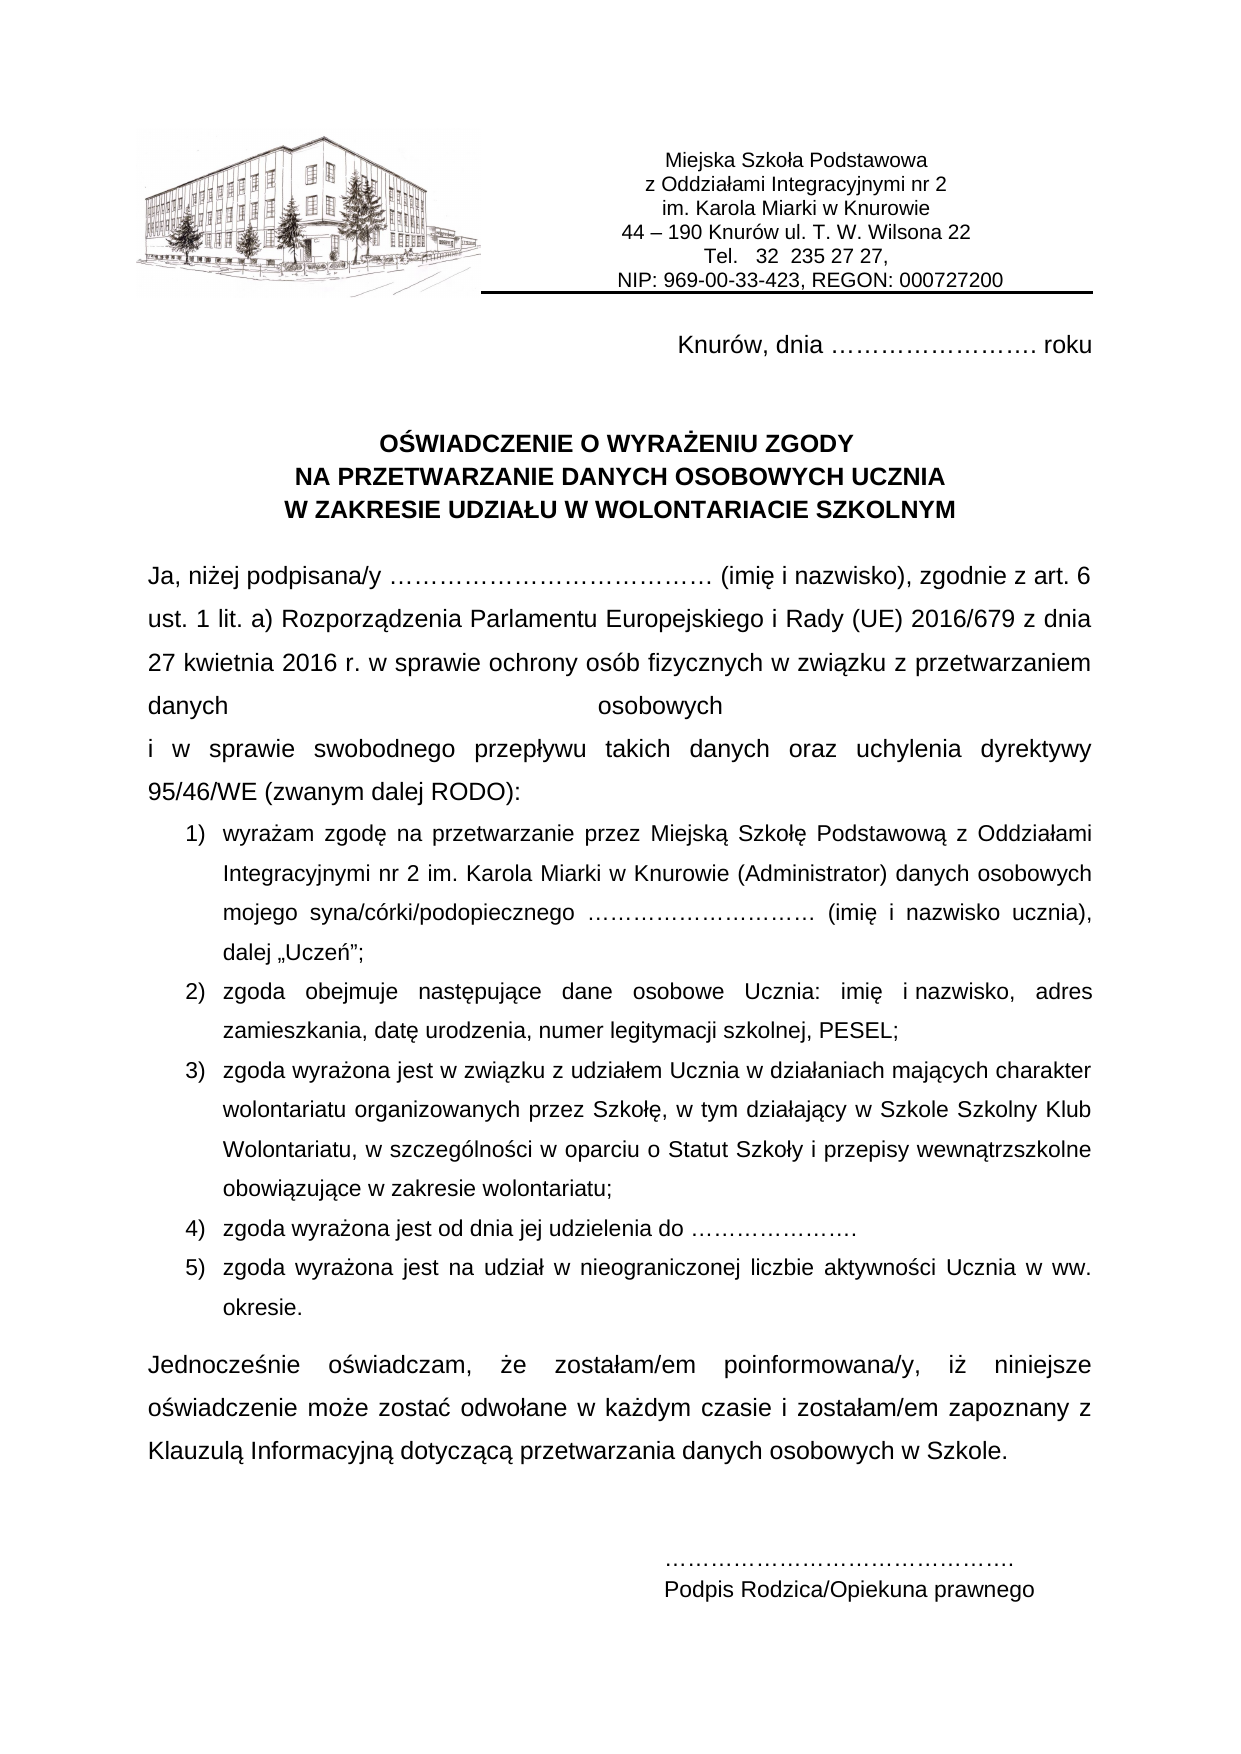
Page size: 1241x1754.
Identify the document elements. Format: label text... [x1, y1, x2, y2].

text Knurów, dnia ……………………. roku [148, 330, 1093, 359]
list zgoda wyrażona jest w związku z udziałem Ucznia w działaniach mających charakter wolontariatu organizowanych przez Szkołę, w tym działający w Szkole Szkolny Klub Wolontariatu, w szczególności w oparciu o Statut Szkoły i przepisy wewnątrzszkolne obowiązujące w zakresie wolontariatu; [185, 1057, 1093, 1202]
text NIP: 969-00-33-423, REGON: 000727200 [481, 267, 1093, 291]
text Jednocześnie oświadczam, że zostałam/em poinformowana/y, iż niniejsze oświadczenie może zostać odwołane w każdym czasie i zostałam/em zapoznany z Klauzulą Informacyjną dotyczącą przetwarzania danych osobowych w Szkole. [148, 1350, 1093, 1465]
text Tel. 32 235 27 27, [481, 243, 1093, 267]
text ………………………………………. [664, 1545, 1093, 1572]
list zgoda wyrażona jest na udział w nieograniczonej liczbie aktywności Ucznia w ww. okresie. [185, 1254, 1093, 1320]
text im. Karola Miarki w Knurowie [481, 196, 1093, 219]
text Podpis Rodzica/Opiekuna prawnego [664, 1576, 1093, 1602]
picture [136, 128, 481, 298]
text z Oddziałami Integracyjnymi nr 2 [481, 172, 1093, 196]
text 44 – 190 Knurów ul. T. W. Wilsona 22 [481, 219, 1093, 243]
list zgoda obejmuje następujące dane osobowe Ucznia: imię i nazwisko, adres zamieszkania, datę urodzenia, numer legitymacji szkolnej, PESEL; [185, 978, 1093, 1044]
list wyrażam zgodę na przetwarzanie przez Miejską Szkołę Podstawową z Oddziałami Integracyjnymi nr 2 im. Karola Miarki w Knurowie (Administrator) danych osobowych mojego syna/córki/podopiecznego ………………………… (imię i nazwisko ucznia), dalej „Uczeń”; [185, 820, 1093, 965]
list zgoda wyrażona jest od dnia jej udzielenia do …………………. [185, 1215, 1093, 1241]
text OŚWIADCZENIE O WYRAŻENIU ZGODY NA PRZETWARZANIE DANYCH OSOBOWYCH UCZNIA W ZAKRESIE UDZIAŁU W WOLONTARIACIE SZKOLNYM [148, 429, 1093, 524]
text Miejska Szkoła Podstawowa [481, 148, 1093, 172]
text Ja, niżej podpisana/y ………………………………… (imię i nazwisko), zgodnie z art. 6 ust. 1 lit. a) Rozporządzenia Parlamentu Europejskiego i Rady (UE) 2016/679 z dnia 27 kwietnia 2016 r. w sprawie ochrony osób fizycznych w związku z przetwarzaniem danych osobowych i w sprawie swobodnego przepływu takich danych oraz uchylenia dyrektywy 95/46/WE (zwanym dalej RODO): [148, 561, 1093, 806]
